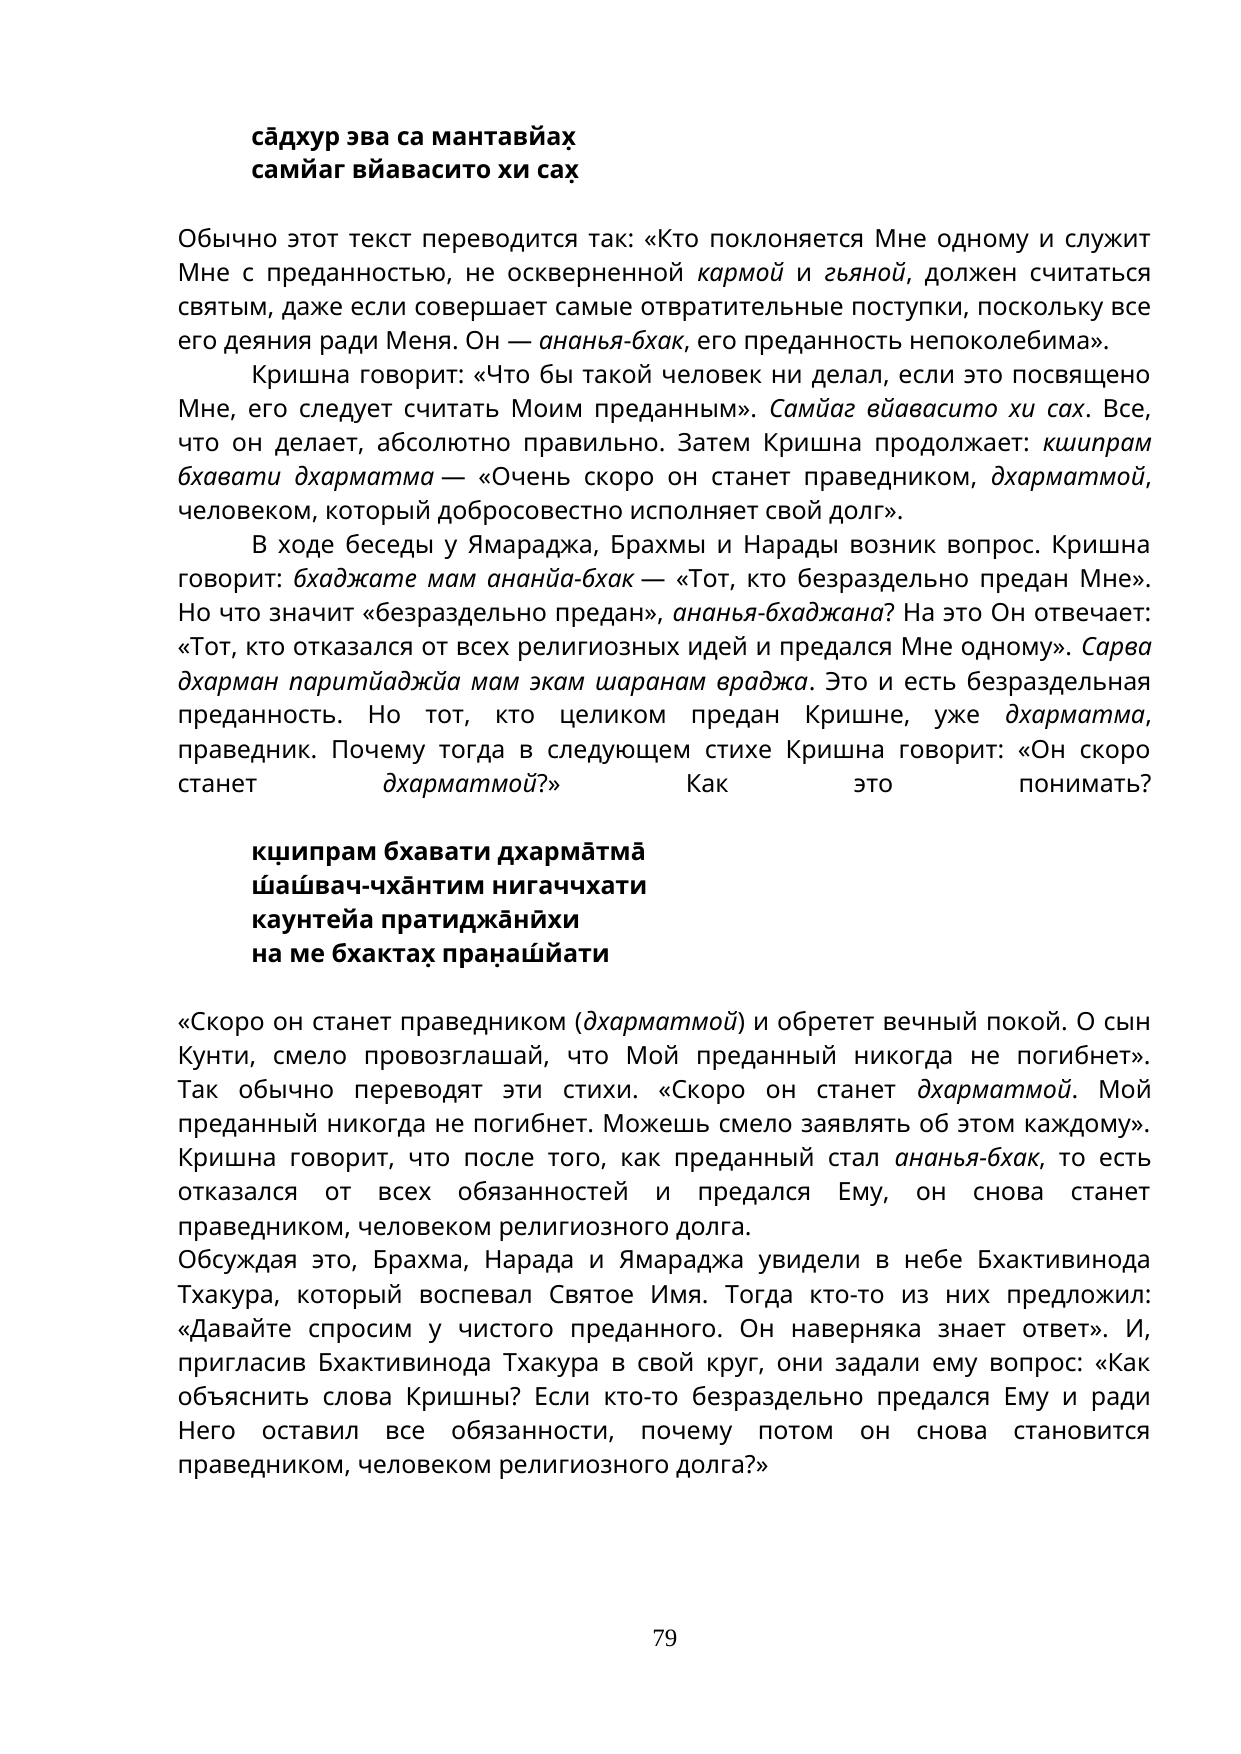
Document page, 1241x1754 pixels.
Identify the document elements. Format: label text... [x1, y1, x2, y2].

text «Скоро он станет праведником (дхарматмой) и обретет вечный покой. О сын Кунти, смело провозглашай, что Мой преданный никогда не погибнет». Так обычно переводят эти стихи. «Скоро он станет дхарматмой. Мой преданный никогда не погибнет. Можешь смело заявлять об этом каждому». Кришна говорит, что после того, как преданный стал ананья-бхак, то есть отказался от всех обязанностей и предался Ему, он снова станет праведником, человеком религиозного долга. [177, 1004, 1152, 1242]
text Обсуждая это, Брахма, Нарада и Ямараджа увидели в небе Бхактивинода Тхакура, который воспевал Святое Имя. Тогда кто-то из них предложил: «Давайте спросим у чистого преданного. Он наверняка знает ответ». И, пригласив Бхактивинода Тхакура в свой круг, они задали ему вопрос: «Как объяснить слова Кришны? Если кто-то безраздельно предался Ему и ради Него оставил все обязанности, почему потом он снова становится праведником, человеком религиозного долга?» [177, 1242, 1152, 1481]
text В ходе беседы у Ямараджа, Брахмы и Нарады возник вопрос. Кришна говорит: бхаджате мам ананйа-бхак — «Тот, кто безраздельно предан Мне». Но что значит «безраздельно предан», ананья-бхаджана? На это Он отвечает: «Тот, кто отказался от всех религиозных идей и предался Мне одному». Сарва дхарман паритйаджйа мам экам шаранам враджа. Это и есть безраздельная преданность. Но тот, кто целиком предан Кришне, уже дхарматма, праведник. Почему тогда в следующем стихе Кришна говорит: «Он скоро станет дхарматмой?» Как это понимать? [177, 527, 1152, 833]
text Кришна говорит: «Что бы такой человек ни делал, если это посвящено Мне, его следует считать Моим преданным». Самйаг вйавасито хи сах. Все, что он делает, абсолютно правильно. Затем Кришна продолжает: кшипрам бхавати дхарматма — «Очень скоро он станет праведником, дхарматмой, человеком, который добросовестно исполняет свой долг». [177, 357, 1152, 527]
text кш̣ипрам бхавати дхарма̄тма̄ ш́аш́вач-чха̄нтим нигаччхати каунтейа пратиджа̄нӣхи на ме бхактах̣ пран̣аш́йати [251, 833, 1152, 970]
text Обычно этот текст переводится так: «Кто поклоняется Мне одному и служит Мне с преданностью, не оскверненной кармой и гьяной, должен считаться святым, даже если совершает самые отвратительные поступки, поскольку все его деяния ради Меня. Он — ананья-бхак, его преданность непоколебима». [177, 220, 1152, 357]
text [251, 118, 1152, 186]
